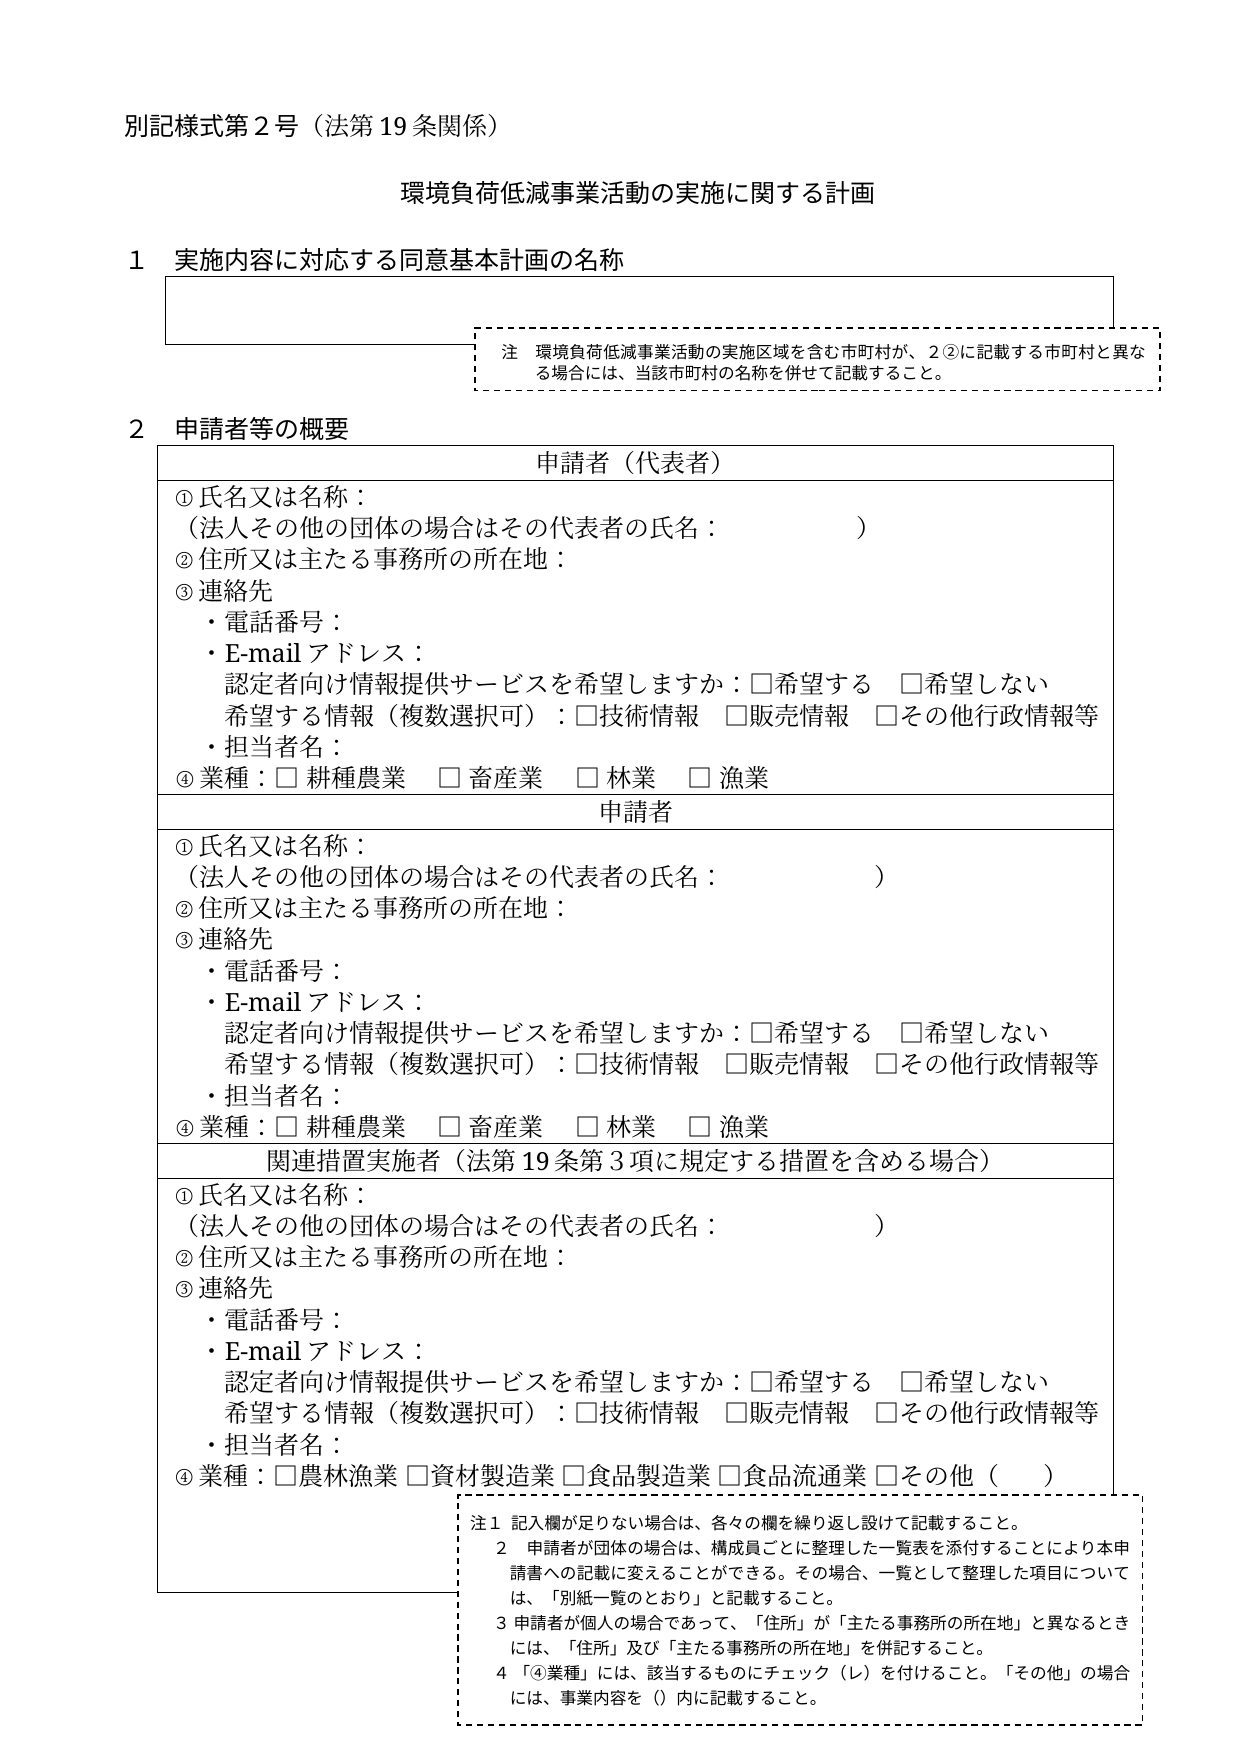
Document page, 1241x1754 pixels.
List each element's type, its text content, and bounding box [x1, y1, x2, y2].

table_cell 関連措置実施者（法第19条第３項に規定する措置を含める場合） [158, 1144, 1113, 1178]
text 別記様式第２号（法第19条関係） [124, 106, 1152, 143]
text 環境負荷低減事業活動の実施に関する計画 [124, 176, 1152, 209]
table_header 申請者（代表者） [158, 446, 1113, 480]
table_cell ①氏名又は名称： （法人その他の団体の場合はその代表者の氏名： ） ②住所又は主たる事務所の所在地： ③連絡先 ・電話番号： ・E-mailアドレス： 認定者向け情報提供サービスを希望しますか：□希望する □希望しない 希望する情報（複数選択可）：□技術情報 □販売情報 □その他行政情報等 ・担当者名： ④業種：□農林漁業 □資材製造業 □食品製造業 □食品流通業 □その他（ ） [158, 1179, 1113, 1592]
table_header [166, 277, 1113, 344]
table_cell ①氏名又は名称： （法人その他の団体の場合はその代表者の氏名： ） ②住所又は主たる事務所の所在地： ③連絡先 ・電話番号： ・E-mailアドレス： 認定者向け情報提供サービスを希望しますか：□希望する □希望しない 希望する情報（複数選択可）：□技術情報 □販売情報 □その他行政情報等 ・担当者名： ④業種：□ 耕種農業 □ 畜産業 □ 林業 □ 漁業 [158, 830, 1113, 1143]
text １ 実施内容に対応する同意基本計画の名称 [124, 243, 1152, 276]
table_cell ①氏名又は名称： （法人その他の団体の場合はその代表者の氏名： ） ②住所又は主たる事務所の所在地： ③連絡先 ・電話番号： ・E-mailアドレス： 認定者向け情報提供サービスを希望しますか：□希望する □希望しない 希望する情報（複数選択可）：□技術情報 □販売情報 □その他行政情報等 ・担当者名： ④業種：□ 耕種農業 □ 畜産業 □ 林業 □ 漁業 [158, 481, 1113, 794]
table_cell 申請者 [158, 795, 1113, 829]
text ２ 申請者等の概要 [124, 411, 1152, 445]
